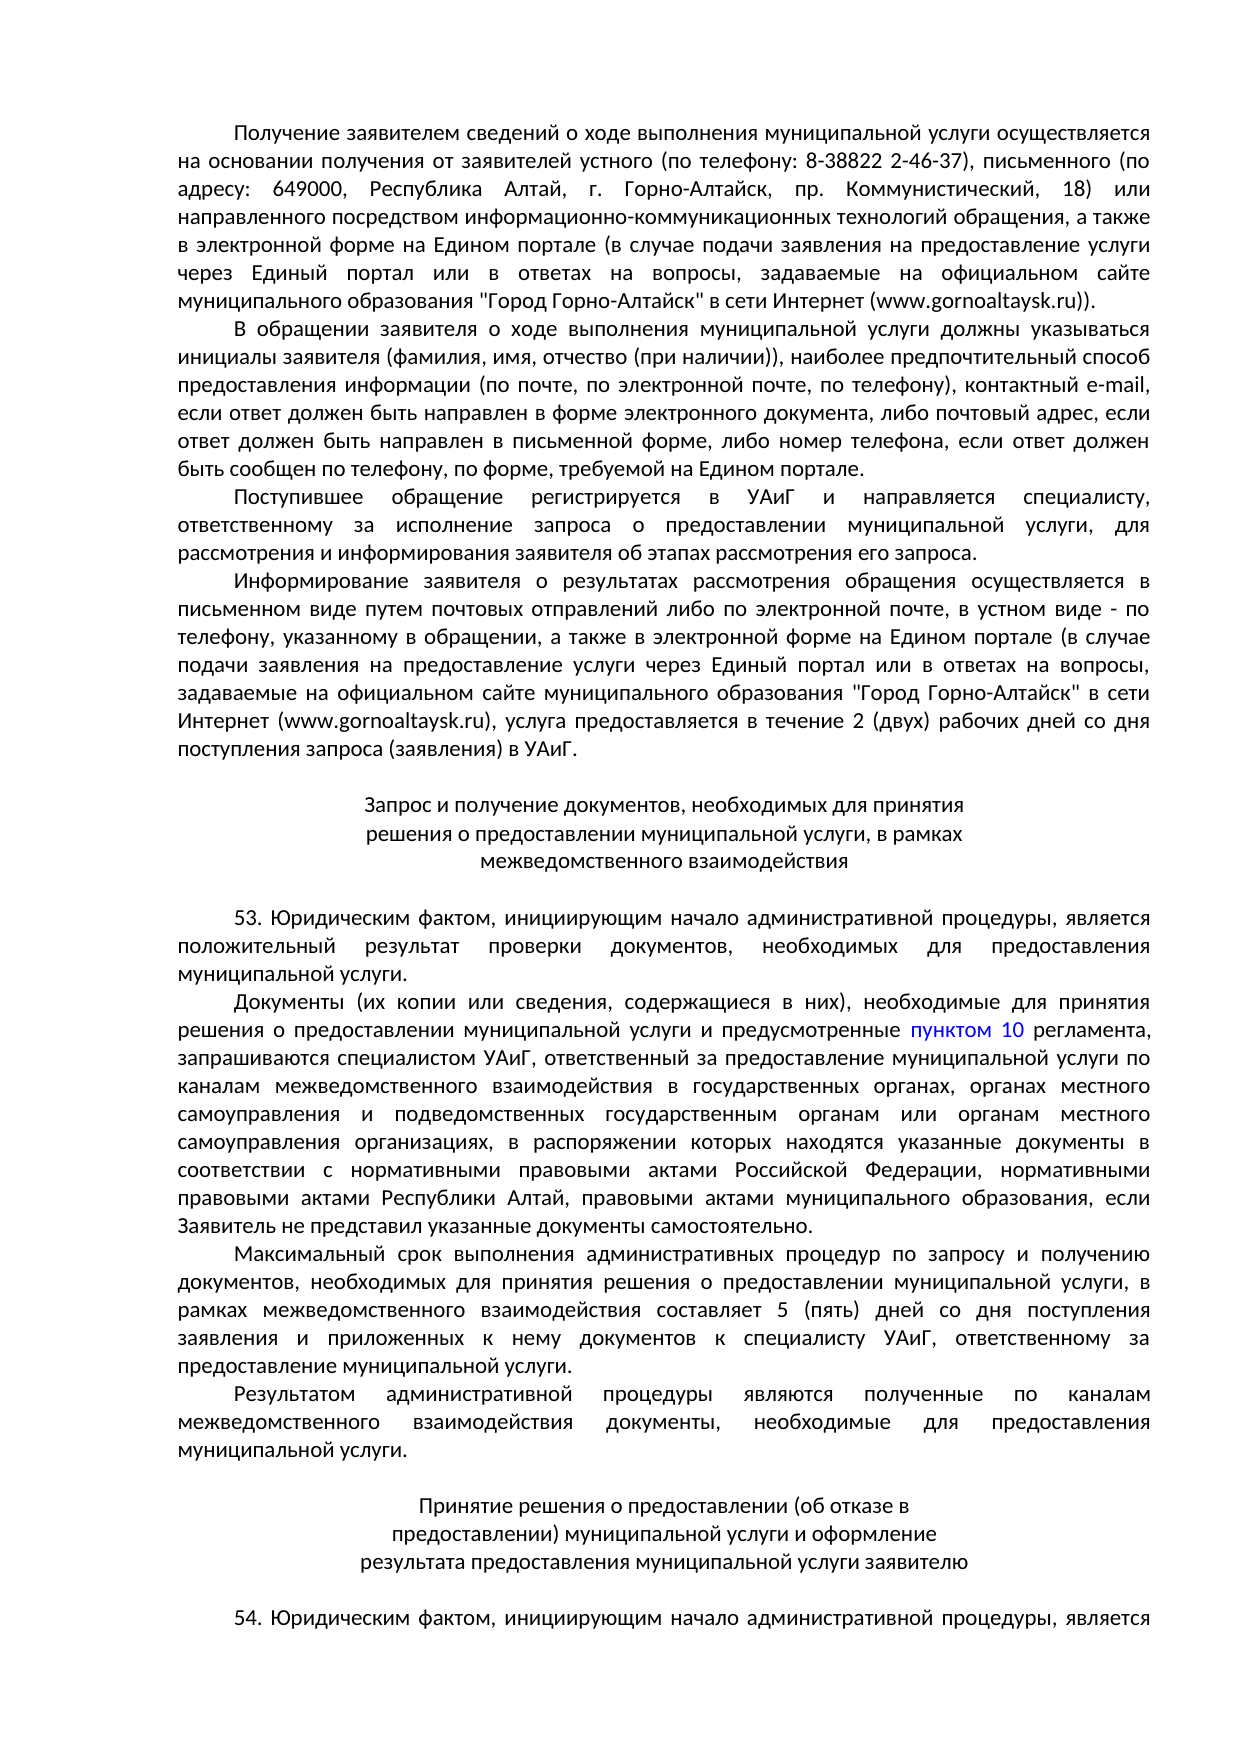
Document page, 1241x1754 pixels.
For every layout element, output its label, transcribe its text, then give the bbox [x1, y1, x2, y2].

text 53. Юридическим фактом, инициирующим начало административной процедуры, является положительный результат проверки документов, необходимых для предоставления муниципальной услуги. [177, 903, 1152, 987]
text Максимальный срок выполнения административных процедур по запросу и получению документов, необходимых для принятия решения о предоставлении муниципальной услуги, в рамках межведомственного взаимодействия составляет 5 (пять) дней со дня поступления заявления и приложенных к нему документов к специалисту УАиГ, ответственному за предоставление муниципальной услуги. [177, 1239, 1152, 1379]
text межведомственного взаимодействия [177, 847, 1152, 875]
text Информирование заявителя о результатах рассмотрения обращения осуществляется в письменном виде путем почтовых отправлений либо по электронной почте, в устном виде - по телефону, указанному в обращении, а также в электронной форме на Едином портале (в случае подачи заявления на предоставление услуги через Единый портал или в ответах на вопросы, задаваемые на официальном сайте муниципального образования "Город Горно-Алтайск" в сети Интернет (www.gornoaltaysk.ru), услуга предоставляется в течение 2 (двух) рабочих дней со дня поступления запроса (заявления) в УАиГ. [177, 566, 1152, 763]
text Получение заявителем сведений о ходе выполнения муниципальной услуги осуществляется на основании получения от заявителей устного (по телефону: 8-38822 2-46-37), письменного (по адресу: 649000, Республика Алтай, г. Горно-Алтайск, пр. Коммунистический, 18) или направленного посредством информационно-коммуникационных технологий обращения, а также в электронной форме на Едином портале (в случае подачи заявления на предоставление услуги через Единый портал или в ответах на вопросы, задаваемые на официальном сайте муниципального образования "Город Горно-Алтайск" в сети Интернет (www.gornoaltaysk.ru)). [177, 118, 1152, 314]
text Запрос и получение документов, необходимых для принятия [177, 791, 1152, 819]
text предоставлении) муниципальной услуги и оформление [177, 1519, 1152, 1547]
text Поступившее обращение регистрируется в УАиГ и направляется специалисту, ответственному за исполнение запроса о предоставлении муниципальной услуги, для рассмотрения и информирования заявителя об этапах рассмотрения его запроса. [177, 482, 1152, 566]
text решения о предоставлении муниципальной услуги, в рамках [177, 819, 1152, 847]
text результата предоставления муниципальной услуги заявителю [177, 1547, 1152, 1575]
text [177, 1603, 1152, 1631]
text Принятие решения о предоставлении (об отказе в [177, 1491, 1152, 1519]
text В обращении заявителя о ходе выполнения муниципальной услуги должны указываться инициалы заявителя (фамилия, имя, отчество (при наличии)), наиболее предпочтительный способ предоставления информации (по почте, по электронной почте, по телефону), контактный e-mail, если ответ должен быть направлен в форме электронного документа, либо почтовый адрес, если ответ должен быть направлен в письменной форме, либо номер телефона, если ответ должен быть сообщен по телефону, по форме, требуемой на Едином портале. [177, 314, 1152, 482]
text Документы (их копии или сведения, содержащиеся в них), необходимые для принятия решения о предоставлении муниципальной услуги и предусмотренные пунктом 10 регламента, запрашиваются специалистом УАиГ, ответственный за предоставление муниципальной услуги по каналам межведомственного взаимодействия в государственных органах, органах местного самоуправления и подведомственных государственным органам или органам местного самоуправления организациях, в распоряжении которых находятся указанные документы в соответствии с нормативными правовыми актами Российской Федерации, нормативными правовыми актами Республики Алтай, правовыми актами муниципального образования, если Заявитель не представил указанные документы самостоятельно. [177, 987, 1152, 1239]
text Результатом административной процедуры являются полученные по каналам межведомственного взаимодействия документы, необходимые для предоставления муниципальной услуги. [177, 1379, 1152, 1463]
